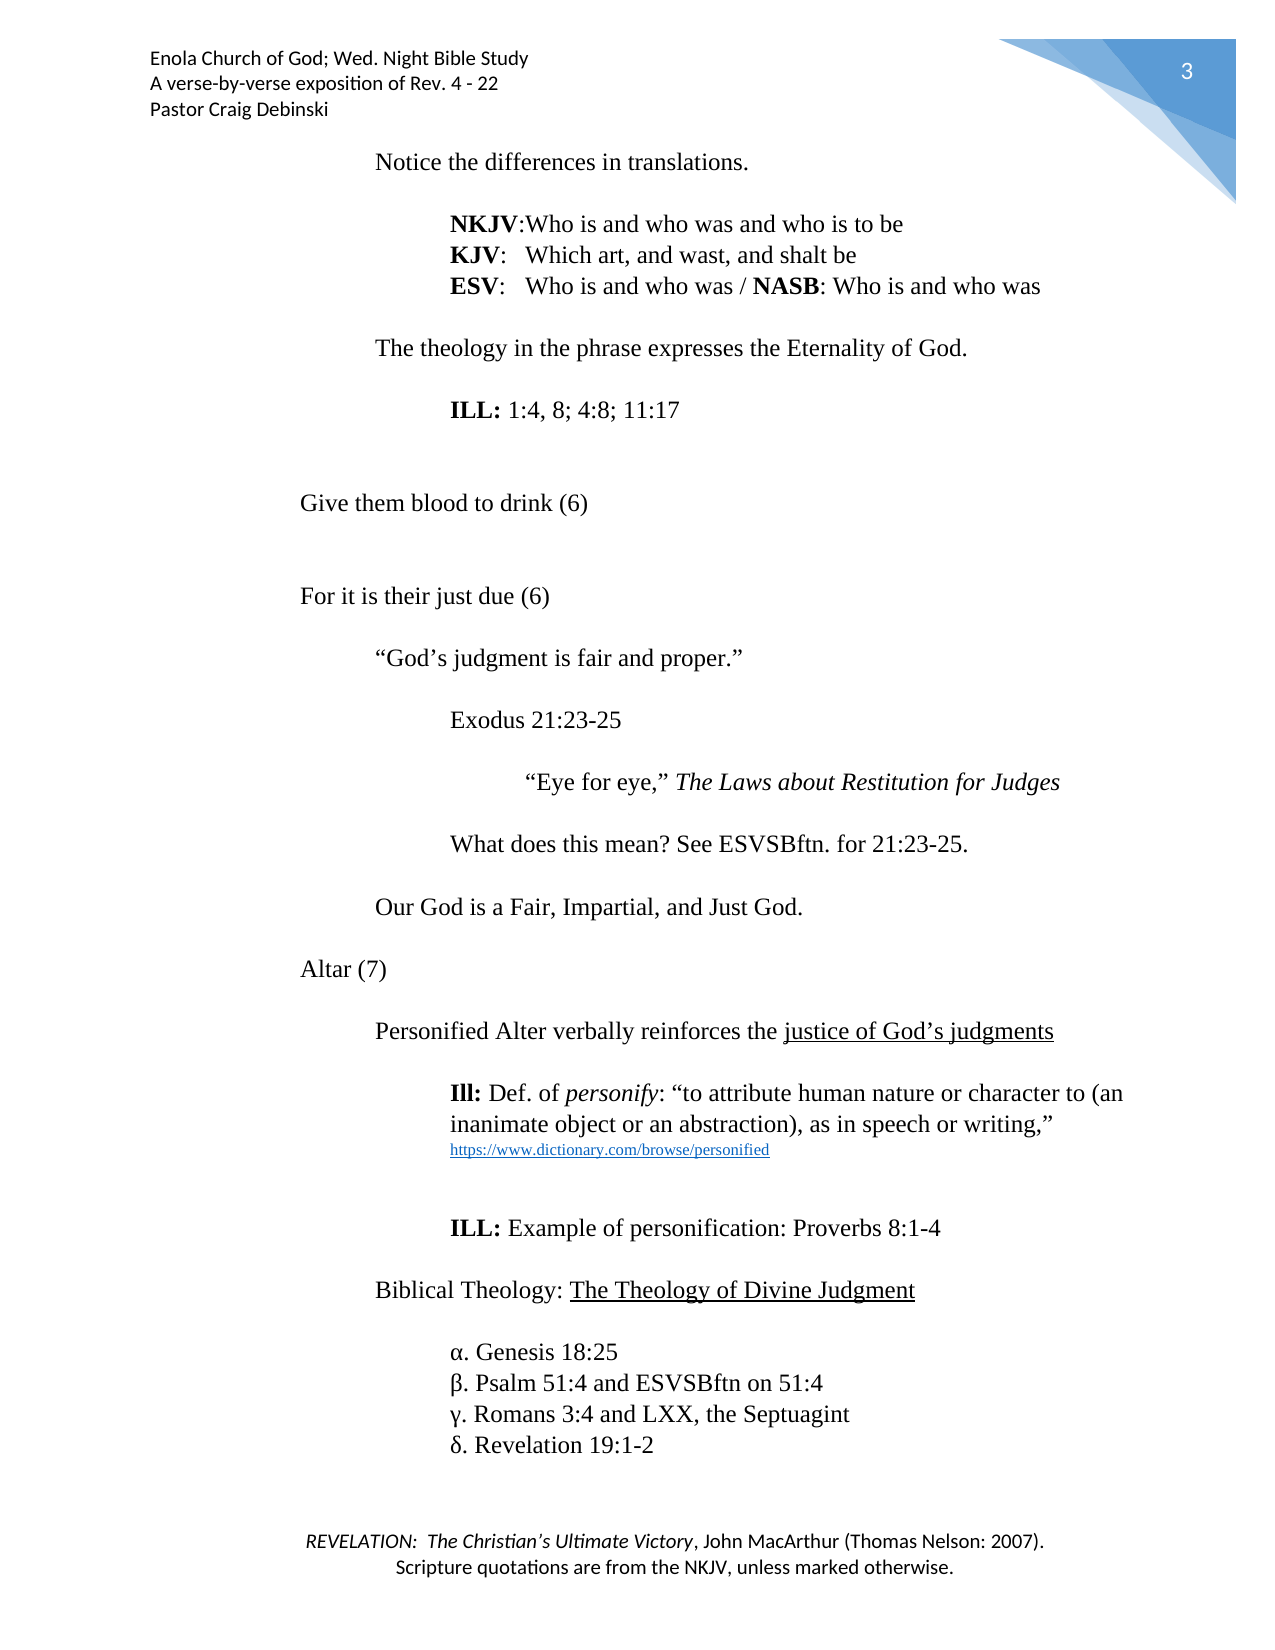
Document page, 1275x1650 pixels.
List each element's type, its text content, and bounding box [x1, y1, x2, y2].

text Notice the differences in translations. [150, 147, 1200, 175]
text Ill: Def. of personify: “to attribute human nature or character to (an [150, 1078, 1200, 1107]
text δ. Revelation 19:1-2 [150, 1430, 1200, 1459]
text α. Genesis 18:25 [150, 1337, 1200, 1366]
text Personified Alter verbally reinforces the justice of God’s judgments [150, 1016, 1200, 1044]
picture [997, 39, 1236, 205]
text ILL: 1:4, 8; 4:8; 11:17 [150, 395, 1200, 424]
text “God’s judgment is fair and proper.” [150, 643, 1200, 672]
text inanimate object or an abstraction), as in speech or writing,” [150, 1109, 1200, 1138]
text NKJV:Who is and who was and who is to be [150, 209, 1200, 237]
text The theology in the phrase expresses the Eternality of God. [150, 333, 1200, 362]
text Biblical Theology: The Theology of Divine Judgment [150, 1275, 1200, 1304]
text Our God is a Fair, Impartial, and Just God. [150, 892, 1200, 920]
text Give them blood to drink (6) [150, 488, 1200, 517]
text ILL: Example of personification: Proverbs 8:1-4 [150, 1213, 1200, 1242]
text Altar (7) [150, 954, 1200, 982]
text ESV: Who is and who was / NASB: Who is and who was [150, 271, 1200, 299]
text γ. Romans 3:4 and LXX, the Septuagint [150, 1399, 1200, 1428]
text β. Psalm 51:4 and ESVSBftn on 51:4 [150, 1368, 1200, 1397]
text Exodus 21:23-25 [150, 705, 1200, 734]
text KJV: Which art, and wast, and shalt be [150, 240, 1200, 268]
text “Eye for eye,” The Laws about Restitution for Judges [150, 767, 1200, 796]
text What does this mean? See ESVSBftn. for 21:23-25. [150, 829, 1200, 858]
text For it is their just due (6) [150, 581, 1200, 610]
text https://www.dictionary.com/browse/personified [150, 1140, 1200, 1159]
